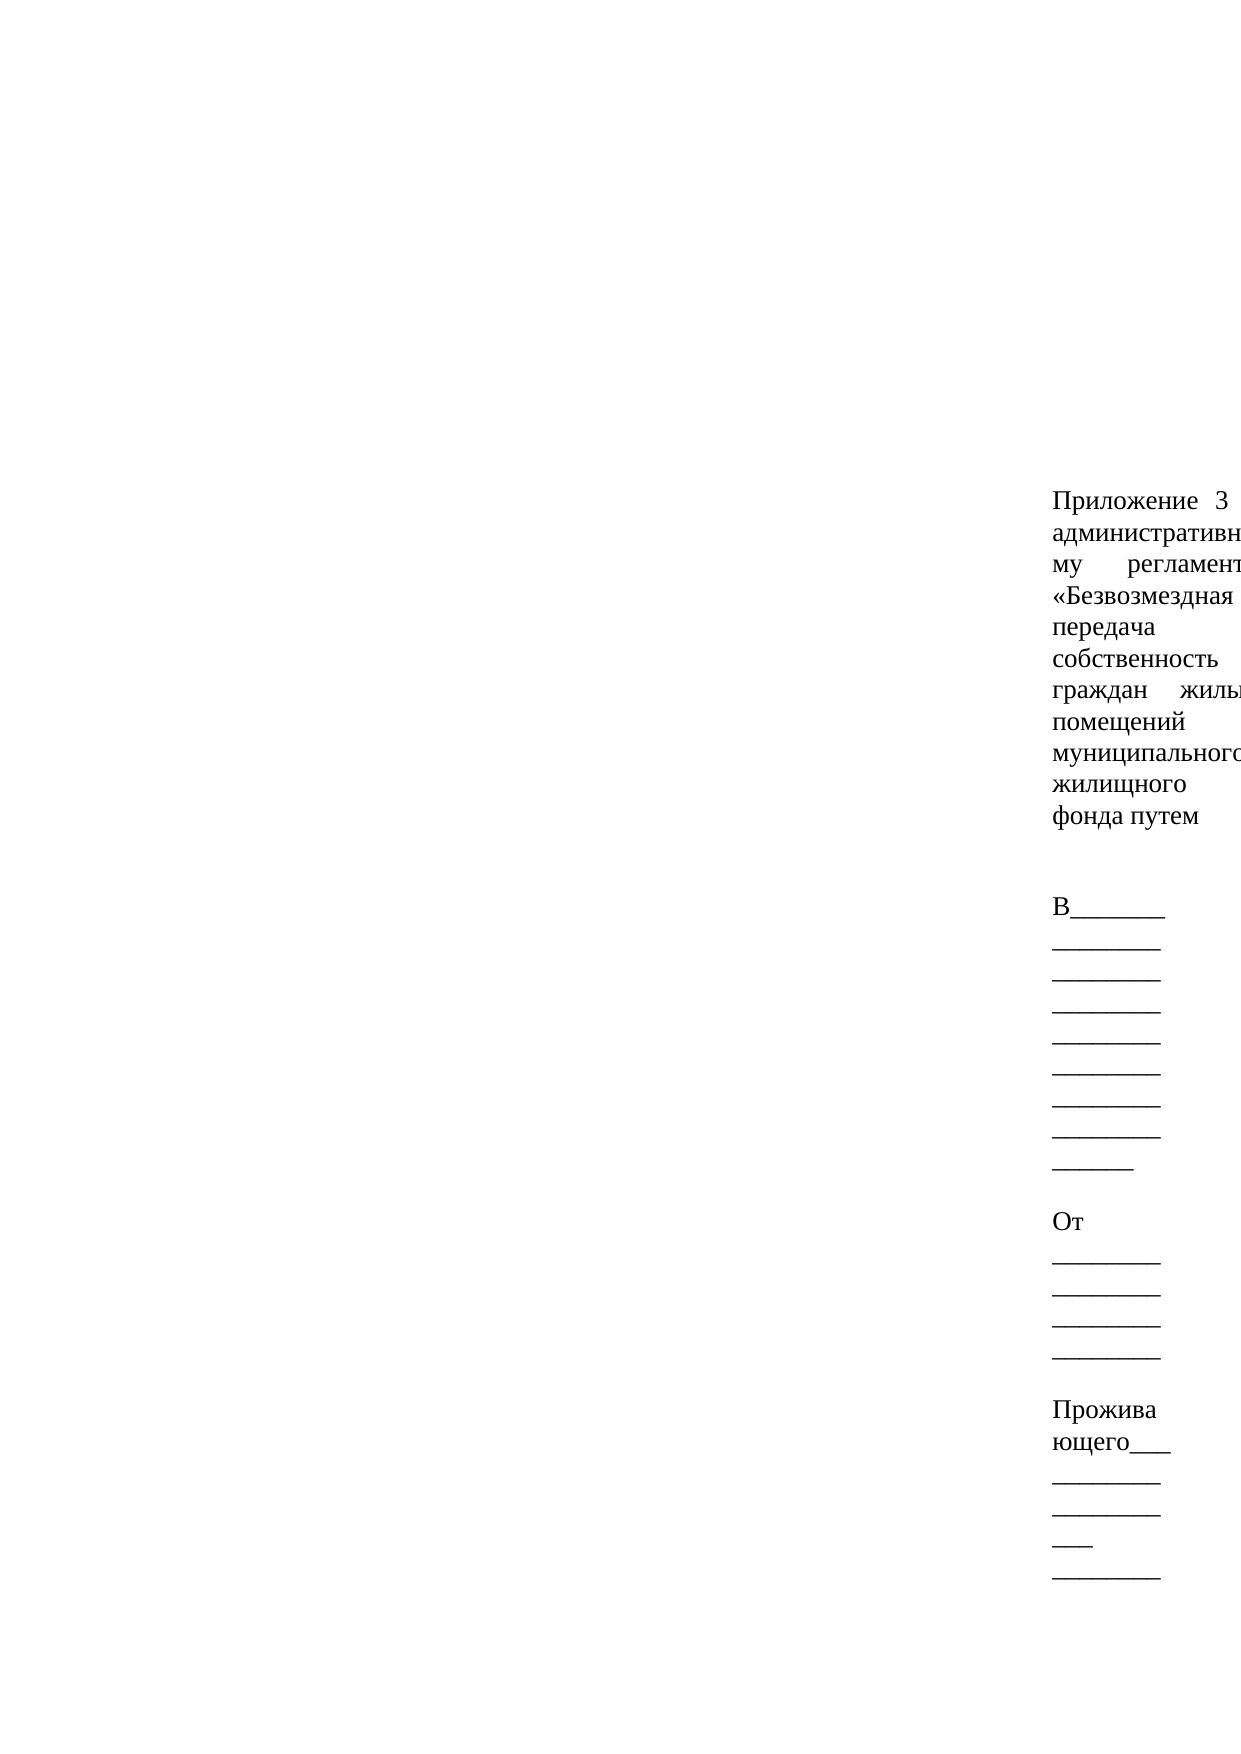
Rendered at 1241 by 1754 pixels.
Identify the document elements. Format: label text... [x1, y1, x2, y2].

text Проживающего______________________ [1052, 1394, 1170, 1551]
text От ________________________________ [1052, 1205, 1170, 1362]
text Приложение 3 к административному регламенту «Безвозмездная передача в собственность граждан жилых помещений муниципального жилищного фонда путем [1052, 767, 1240, 831]
text В_____________________________________________________________________ [1133, 890, 1170, 1173]
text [1052, 1551, 1170, 1582]
